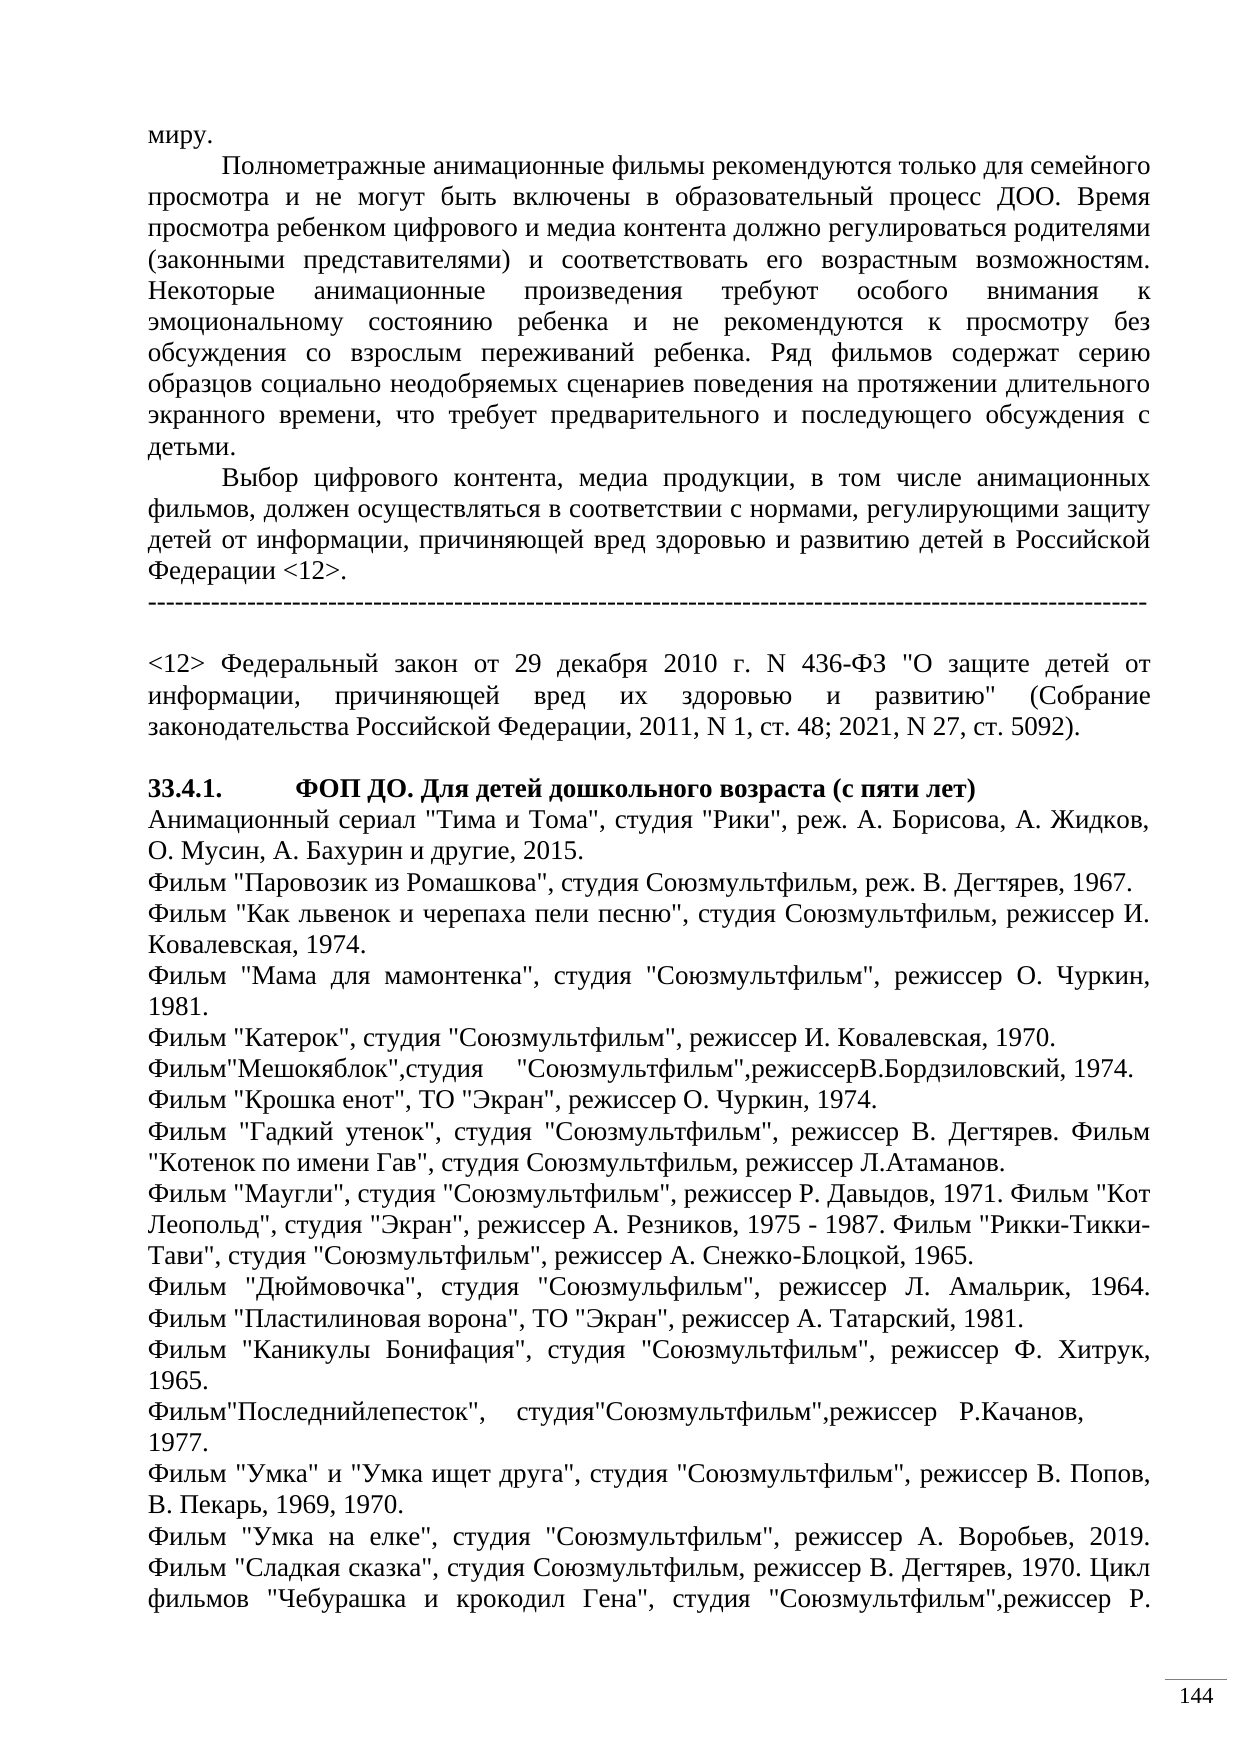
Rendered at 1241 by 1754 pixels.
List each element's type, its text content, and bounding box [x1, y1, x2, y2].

text 33.4.1. ФОП ДО. Для детей дошкольного возраста (с пяти лет) [148, 772, 1152, 803]
text --------------------------------------------------------------------------------------------------------------- [148, 585, 1152, 616]
text <12> Федеральный закон от 29 декабря 2010 г. N 436-ФЗ "О защите детей от информации, причиняющей вред их здоровью и развитию" (Собрание законодательства Российской Федерации, 2011, N 1, ст. 48; 2021, N 27, ст. 5092). [148, 648, 1152, 741]
text Фильм "Паровозик из Ромашкова", студия Союзмультфильм, реж. В. Дегтярев, 1967. [148, 866, 1152, 897]
text Фильм"Последнийлепесток", студия"Союзмультфильм",режиссер Р.Качанов, 1977. [148, 1395, 1152, 1457]
text Фильм "Каникулы Бонифация", студия "Союзмультфильм", режиссер Ф. Хитрук, 1965. [148, 1333, 1152, 1395]
text Фильм "Гадкий утенок", студия "Союзмультфильм", режиссер В. Дегтярев. Фильм "Котенок по имени Гав", студия Союзмультфильм, режиссер Л.Атаманов. [148, 1115, 1152, 1177]
text Фильм"Мешокяблок",студия "Союзмультфильм",режиссерВ.Бордзиловский, 1974. [148, 1052, 1152, 1084]
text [148, 1520, 1152, 1613]
text Фильм "Дюймовочка", студия "Союзмульфильм", режиссер Л. Амальрик, 1964. Фильм "Пластилиновая ворона", ТО "Экран", режиссер А. Татарский, 1981. [148, 1271, 1152, 1333]
text Фильм "Как львенок и черепаха пели песню", студия Союзмультфильм, режиссер И. Ковалевская, 1974. [148, 897, 1152, 959]
text Фильм "Мама для мамонтенка", студия "Союзмультфильм", режиссер О. Чуркин, 1981. [148, 959, 1152, 1021]
text Фильм "Крошка енот", ТО "Экран", режиссер О. Чуркин, 1974. [148, 1084, 1152, 1115]
text Фильм "Маугли", студия "Союзмультфильм", режиссер Р. Давыдов, 1971. Фильм "Кот Леопольд", студия "Экран", режиссер А. Резников, 1975 - 1987. Фильм "Рикки-Тикки-Тави", студия "Союзмультфильм", режиссер А. Снежко-Блоцкой, 1965. [148, 1177, 1152, 1271]
text Фильм "Катерок", студия "Союзмультфильм", режиссер И. Ковалевская, 1970. [148, 1021, 1152, 1052]
text Анимационный сериал "Тима и Тома", студия "Рики", реж. А. Борисова, А. Жидков, О. Мусин, А. Бахурин и другие, 2015. [148, 803, 1152, 866]
text Полнометражные анимационные фильмы рекомендуются только для семейного просмотра и не могут быть включены в образовательный процесс ДОО. Время просмотра ребенком цифрового и медиа контента должно регулироваться родителями (законными представителями) и соответствовать его возрастным возможностям. Некоторые анимационные произведения требуют особого внимания к эмоциональному состоянию ребенка и не рекомендуются к просмотру без обсуждения со взрослым переживаний ребенка. Ряд фильмов содержат серию образцов социально неодобряемых сценариев поведения на протяжении длительного экранного времени, что требует предварительного и последующего обсуждения с детьми. [148, 149, 1152, 461]
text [148, 118, 1152, 149]
text Выбор цифрового контента, медиа продукции, в том числе анимационных фильмов, должен осуществляться в соответствии с нормами, регулирующими защиту детей от информации, причиняющей вред здоровью и развитию детей в Российской Федерации <12>. [148, 461, 1152, 585]
text Фильм "Умка" и "Умка ищет друга", студия "Союзмультфильм", режиссер В. Попов, В. Пекарь, 1969, 1970. [148, 1457, 1152, 1520]
